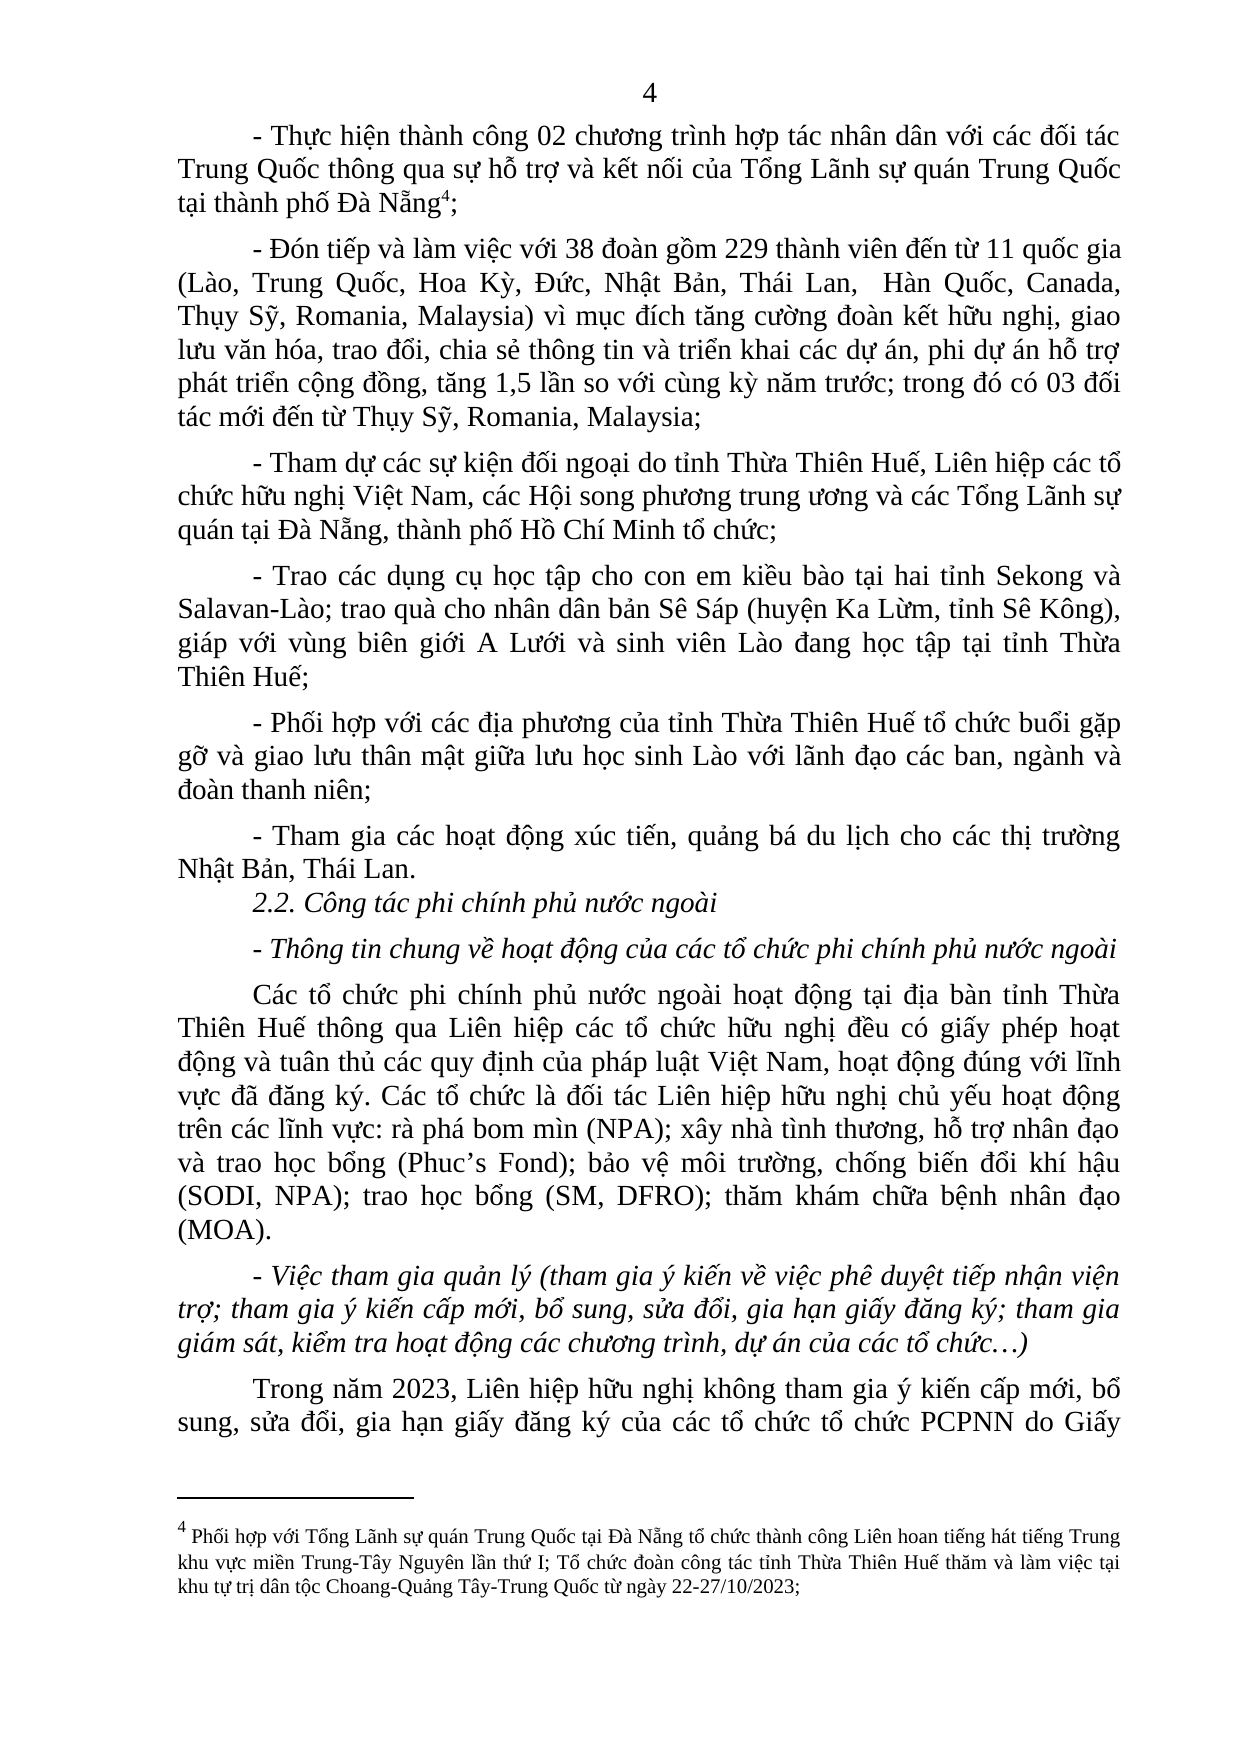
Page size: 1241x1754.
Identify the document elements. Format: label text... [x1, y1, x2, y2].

text - Phối hợp với các địa phương của tỉnh Thừa Thiên Huế tổ chức buổi gặp gỡ và giao lưu thân mật giữa lưu học sinh Lào với lãnh đạo các ban, ngành và đoàn thanh niên; [177, 705, 1122, 805]
text Các tổ chức phi chính phủ nước ngoài hoạt động tại địa bàn tỉnh Thừa Thiên Huế thông qua Liên hiệp các tổ chức hữu nghị đều có giấy phép hoạt động và tuân thủ các quy định của pháp luật Việt Nam, hoạt động đúng với lĩnh vực đã đăng ký. Các tổ chức là đối tác Liên hiệp hữu nghị chủ yếu hoạt động trên các lĩnh vực: rà phá bom mìn (NPA); xây nhà tình thương, hỗ trợ nhân đạo và trao học bổng (Phuc’s Fond); bảo vệ môi trường, chống biến đổi khí hậu (SODI, NPA); trao học bổng (SM, DFRO); thăm khám chữa bệnh nhân đạo (MOA). [177, 977, 1122, 1245]
text - Trao các dụng cụ học tập cho con em kiều bào tại hai tỉnh Sekong và Salavan-Lào; trao quà cho nhân dân bản Sê Sáp (huyện Ka Lừm, tỉnh Sê Kông), giáp với vùng biên giới A Lưới và sinh viên Lào đang học tập tại tỉnh Thừa Thiên Huế; [177, 558, 1122, 692]
text - Đón tiếp và làm việc với 38 đoàn gồm 229 thành viên đến từ 11 quốc gia (Lào, Trung Quốc, Hoa Kỳ, Đức, Nhật Bản, Thái Lan, Hàn Quốc, Canada, Thụy Sỹ, Romania, Malaysia) vì mục đích tăng cường đoàn kết hữu nghị, giao lưu văn hóa, trao đổi, chia sẻ thông tin và triển khai các dự án, phi dự án hỗ trợ phát triển cộng đồng, tăng 1,5 lần so với cùng kỳ năm trước; trong đó có 03 đối tác mới đến từ Thụy Sỹ, Romania, Malaysia; [177, 231, 1122, 432]
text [177, 1371, 1122, 1438]
text - Thực hiện thành công 02 chương trình hợp tác nhân dân với các đối tác Trung Quốc thông qua sự hỗ trợ và kết nối của Tổng Lãnh sự quán Trung Quốc tại thành phố Đà Nẵng; [177, 118, 1122, 219]
text 2.2. Công tác phi chính phủ nước ngoài [177, 885, 1122, 918]
text - Tham gia các hoạt động xúc tiến, quảng bá du lịch cho các thị trường Nhật Bản, Thái Lan. [177, 818, 1122, 885]
text - Tham dự các sự kiện đối ngoại do tỉnh Thừa Thiên Huế, Liên hiệp các tổ chức hữu nghị Việt Nam, các Hội song phương trung ương và các Tổng Lãnh sự quán tại Đà Nẵng, thành phố Hồ Chí Minh tổ chức; [177, 445, 1122, 546]
text - Việc tham gia quản lý (tham gia ý kiến về việc phê duyệt tiếp nhận viện trợ; tham gia ý kiến cấp mới, bổ sung, sửa đổi, gia hạn giấy đăng ký; tham gia giám sát, kiểm tra hoạt động các chương trình, dự án của các tổ chức…) [177, 1258, 1122, 1358]
text - Thông tin chung về hoạt động của các tổ chức phi chính phủ nước ngoài [177, 931, 1122, 964]
